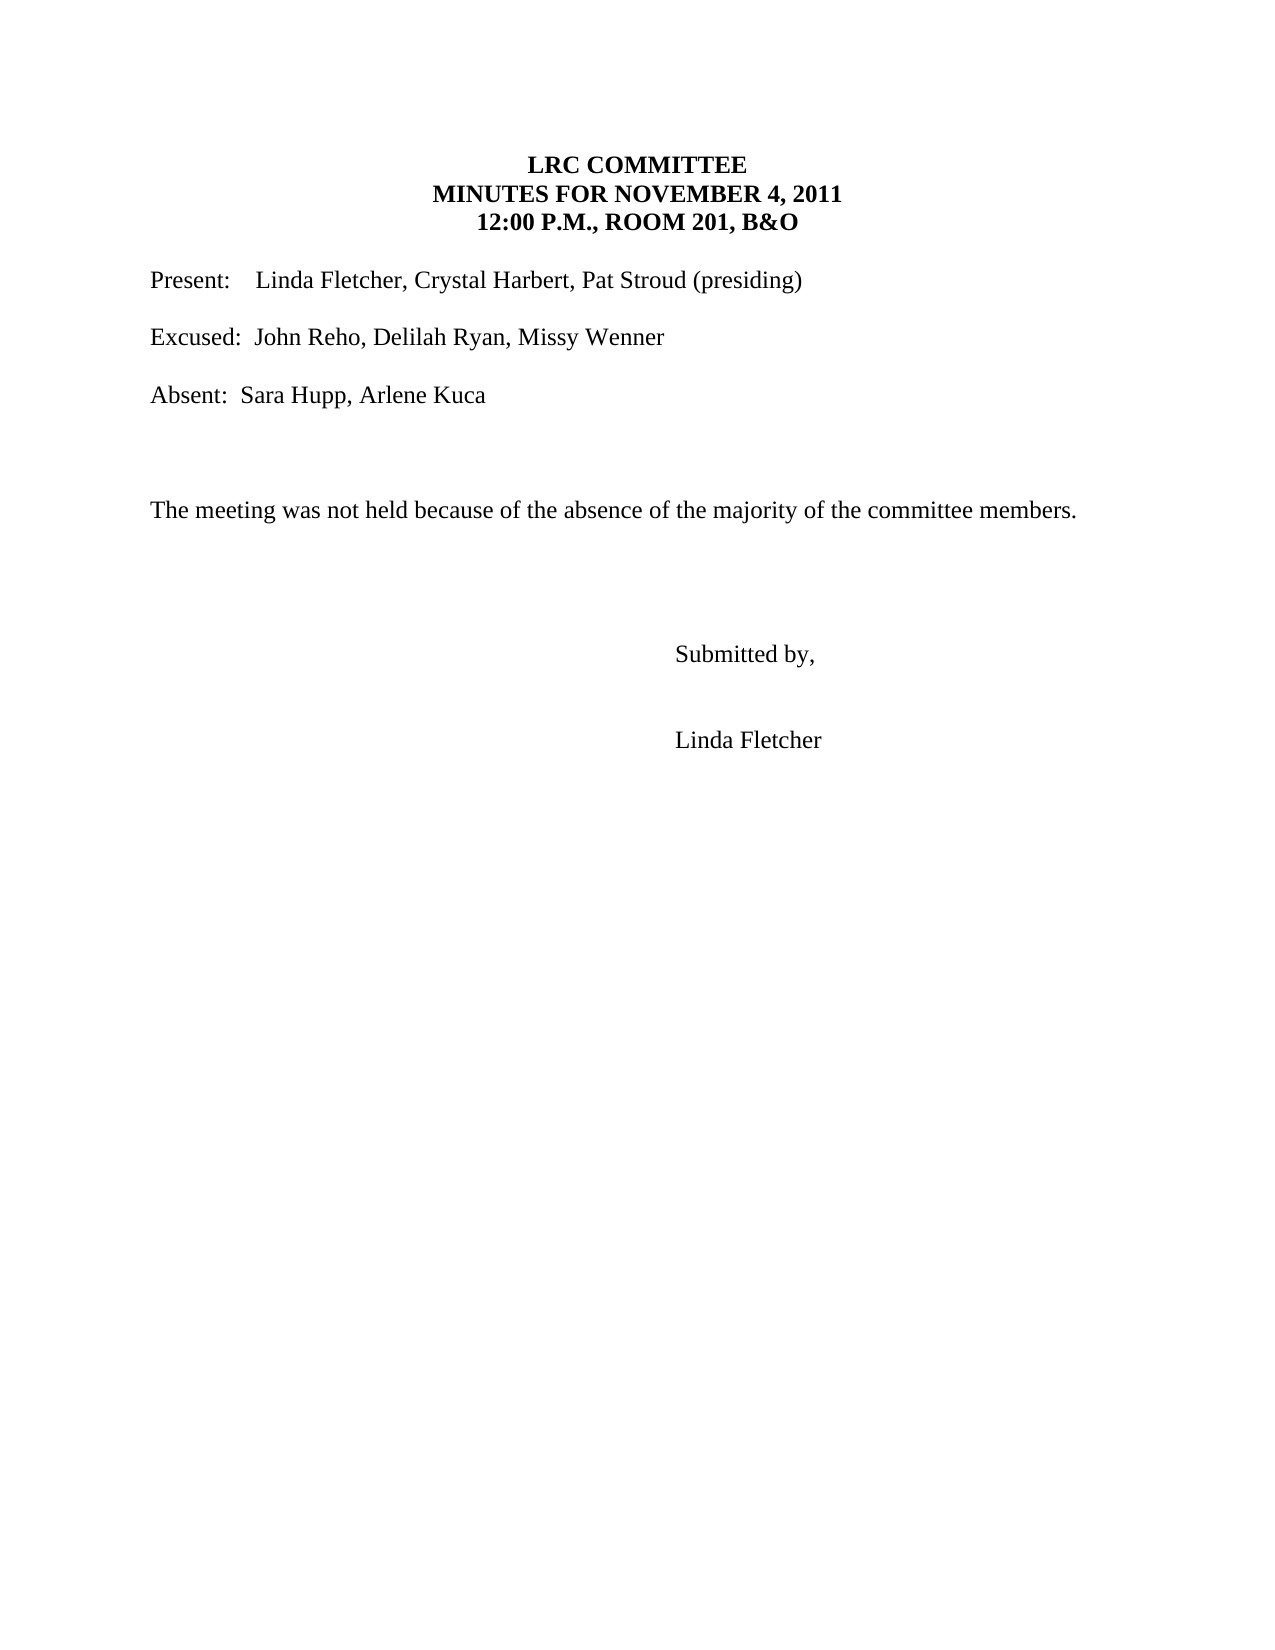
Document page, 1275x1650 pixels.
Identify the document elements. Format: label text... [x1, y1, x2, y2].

text The meeting was not held because of the absence of the majority of the committee members. [150, 495, 1125, 524]
text 12:00 P.M., ROOM 201, B&O [150, 207, 1125, 236]
title LRC COMMITTEE [150, 150, 1125, 179]
text Absent: Sara Hupp, Arlene Kuca [150, 380, 1125, 409]
text Excused: John Reho, Delilah Ryan, Missy Wenner [150, 322, 1125, 351]
text Submitted by, [150, 639, 1125, 667]
text MINUTES FOR NOVEMBER 4, 2011 [150, 179, 1125, 207]
text Present: Linda Fletcher, Crystal Harbert, Pat Stroud (presiding) [150, 265, 1125, 294]
text Linda Fletcher [150, 725, 1125, 754]
